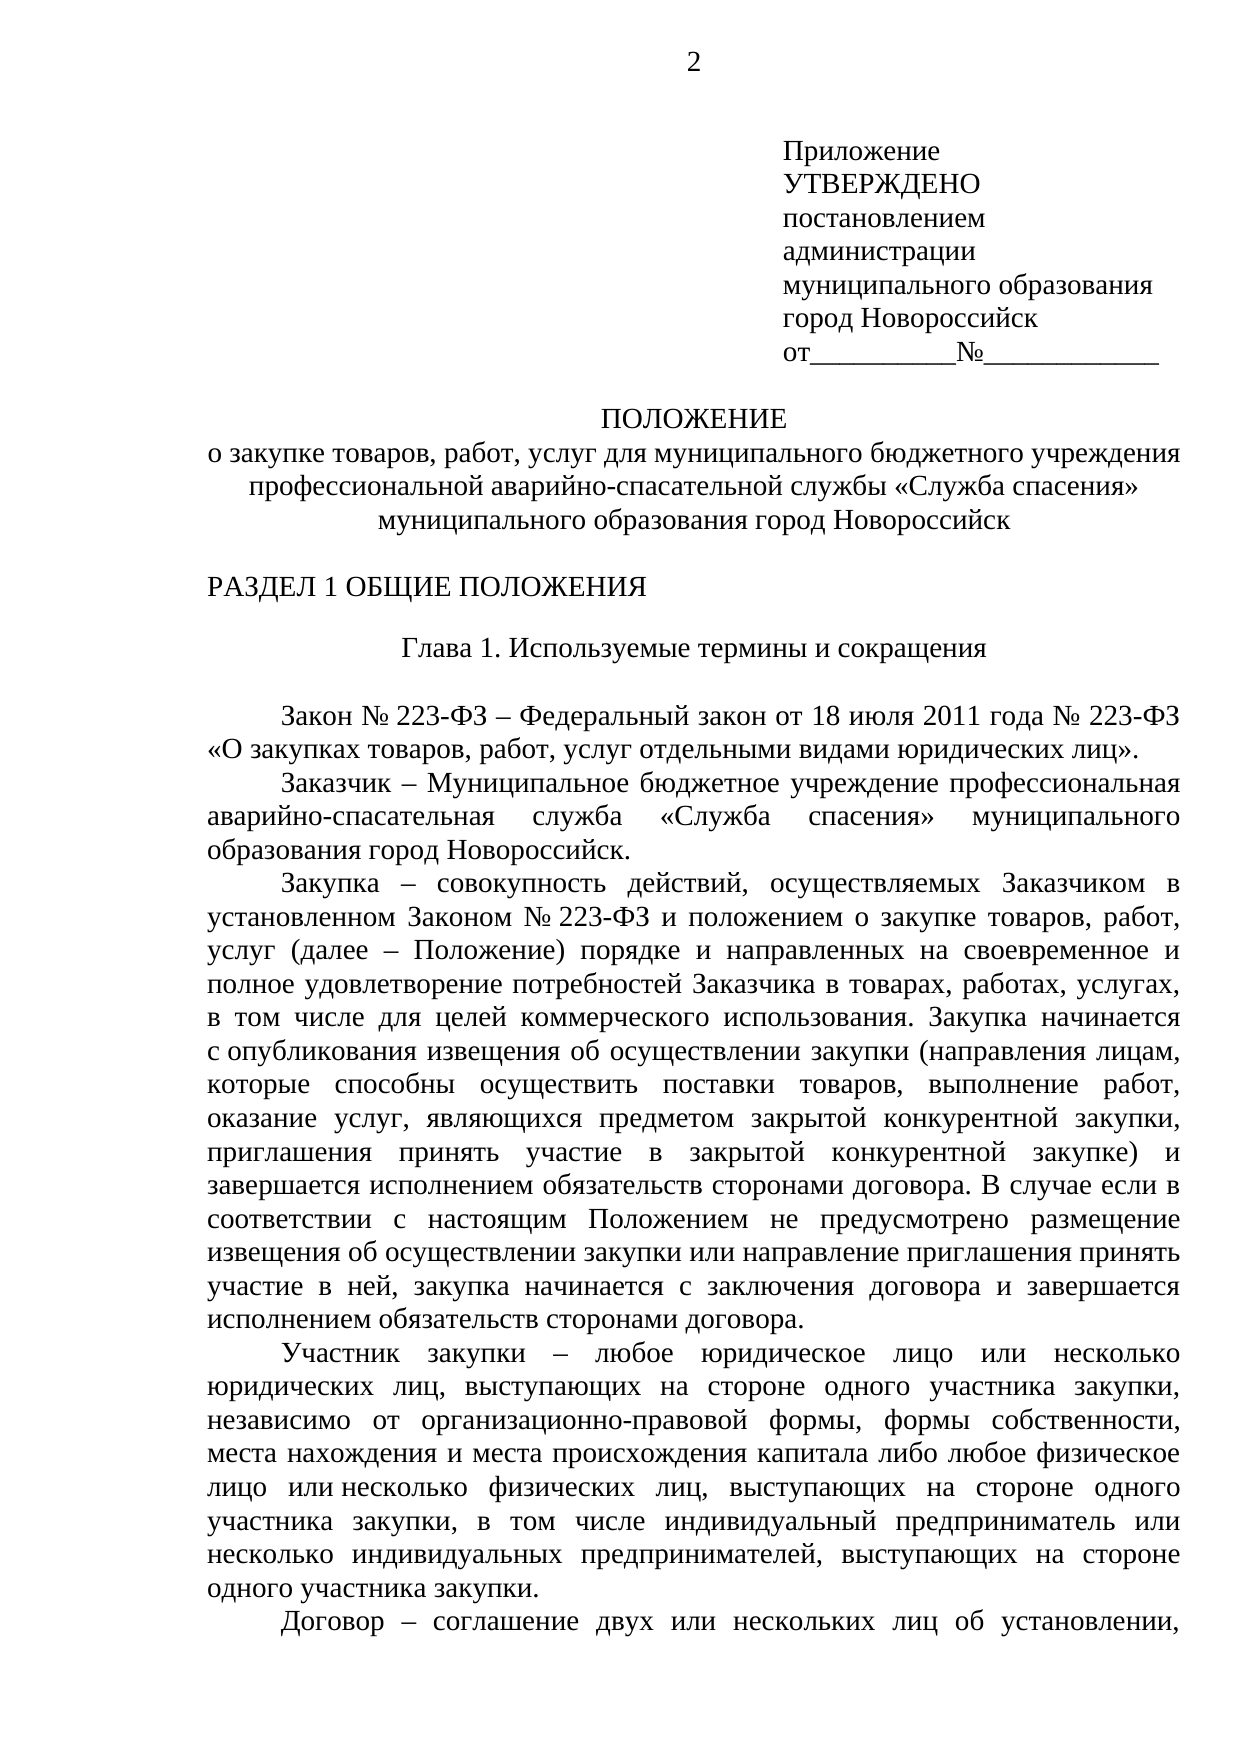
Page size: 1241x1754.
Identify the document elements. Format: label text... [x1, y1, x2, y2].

text от__________№____________ [783, 334, 1181, 368]
text Заказчик – Муниципальное бюджетное учреждение профессиональная аварийно-спасательная служба «Служба спасения» муниципального образования город Новороссийск. [207, 765, 1181, 865]
subtitle Глава 1. Используемые термины и сокращения [207, 631, 1181, 664]
subtitle РАЗДЕЛ 1 ОБЩИЕ ПОЛОЖЕНИЯ [207, 569, 1181, 602]
text Закон № 223-ФЗ – Федеральный закон от 18 июля 2011 года № 223-ФЗ «О закупках товаров, работ, услуг отдельными видами юридических лиц». [207, 698, 1181, 765]
text о закупке товаров, работ, услуг для муниципального бюджетного учреждения профессиональной аварийно-спасательной службы «Служба спасения» муниципального образования город Новороссийск [207, 435, 1181, 535]
list Участник закупки – любое юридическое лицо или несколько юридических лиц, выступающих на стороне одного участника закупки, независимо от организационно-правовой формы, формы собственности, места нахождения и места происхождения капитала либо любое физическое лицо или несколько физических лиц, выступающих на стороне одного участника закупки, в том числе индивидуальный предприниматель или несколько индивидуальных предпринимателей, выступающих на стороне одного участника закупки. [207, 1335, 1181, 1603]
text УТВЕРЖДЕНО [783, 166, 1181, 200]
text Закупка – совокупность действий, осуществляемых Заказчиком в установленном Законом № 223-ФЗ и положением о закупке товаров, работ, услуг (далее – Положение) порядке и направленных на своевременное и полное удовлетворение потребностей Заказчика в товарах, работах, услугах, в том числе для целей коммерческого использования. Закупка начинается с опубликования извещения об осуществлении закупки (направления лицам, которые способны осуществить поставки товаров, выполнение работ, оказание услуг, являющихся предметом закрытой конкурентной закупки, приглашения принять участие в закрытой конкурентной закупке) и завершается исполнением обязательств сторонами договора. В случае если в соответствии с настоящим Положением не предусмотрено размещение извещения об осуществлении закупки или направление приглашения принять участие в ней, закупка начинается с заключения договора и завершается исполнением обязательств сторонами договора. [207, 865, 1181, 1335]
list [207, 1603, 1181, 1637]
text муниципального образования [783, 267, 1181, 301]
text постановлением администрации [783, 200, 1181, 267]
text город Новороссийск [783, 301, 1181, 334]
text ПОЛОЖЕНИЕ [207, 401, 1181, 435]
text Приложение [783, 133, 1181, 166]
